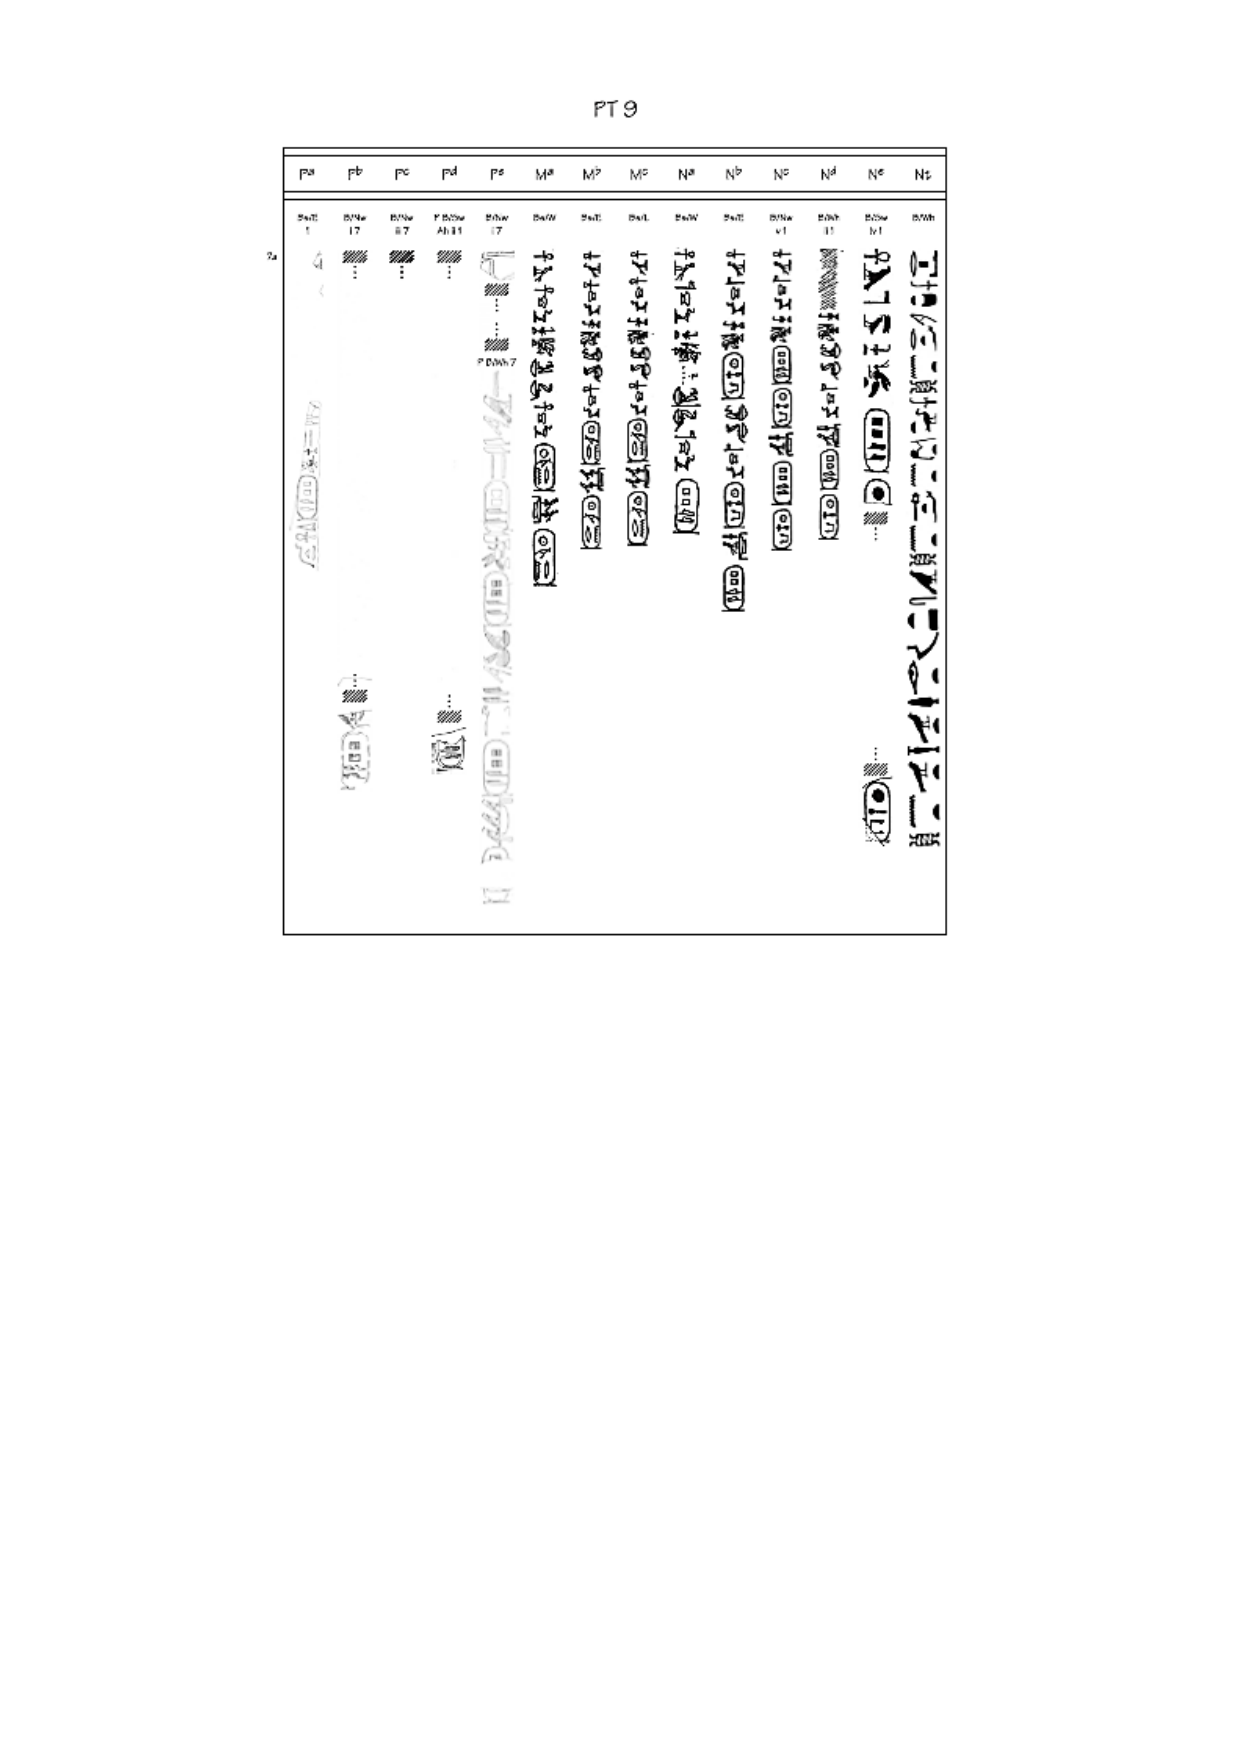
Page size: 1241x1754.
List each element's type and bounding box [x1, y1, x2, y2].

picture [258, 88, 966, 956]
